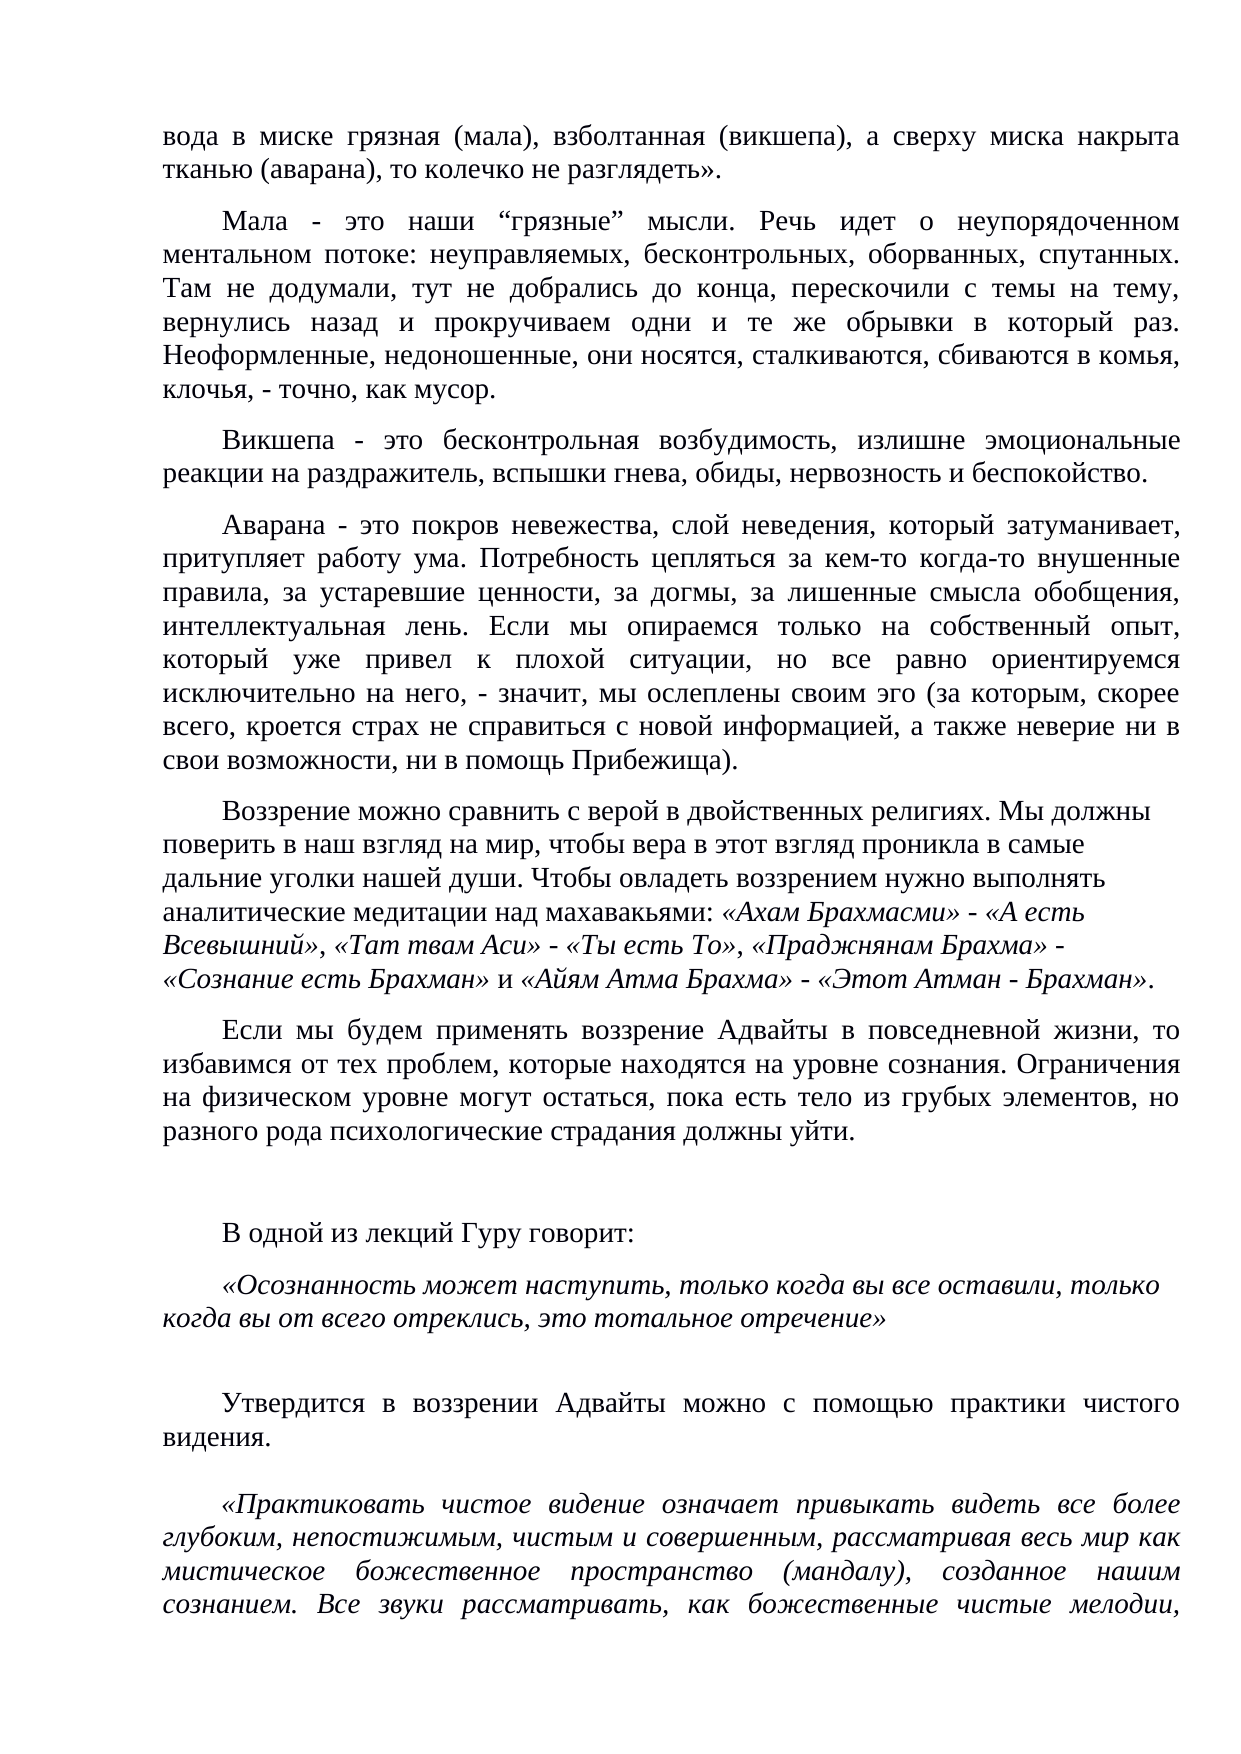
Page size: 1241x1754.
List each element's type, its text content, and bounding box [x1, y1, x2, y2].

text Викшепа - это бесконтрольная возбудимость, излишне эмоциональные реакции на раздражитель, вспышки гнева, обиды, нервозность и беспокойство. [162, 422, 1181, 489]
text Если мы будем применять воззрение Адвайты в повседневной жизни, то избавимся от тех проблем, которые находятся на уровне сознания. Ограничения на физическом уровне могут остаться, пока есть тело из грубых элементов, но разного рода психологические страдания должны уйти. [162, 1012, 1181, 1146]
text Мала - это наши “грязные” мысли. Речь идет о неупорядоченном ментальном потоке: неуправляемых, бесконтрольных, оборванных, спутанных. Там не додумали, тут не добрались до конца, перескочили с темы на тему, вернулись назад и прокручиваем одни и те же обрывки в который раз. Неоформленные, недоношенные, они носятся, сталкиваются, сбиваются в комья, клочья, - точно, как мусор. [162, 203, 1181, 404]
text В одной из лекций Гуру говорит: [162, 1216, 1181, 1249]
text Воззрение можно сравнить с верой в двойственных религиях. Мы должны поверить в наш взгляд на мир, чтобы вера в этот взгляд проникла в самые дальние уголки нашей души. Чтобы овладеть воззрением нужно выполнять аналитические медитации над махавакьями: «Ахам Брахмасми» - «А есть Всевышний», «Тат твам Аси» - «Ты есть То», «Праджнянам Брахма» - «Сознание есть Брахман» и «Айям Атма Брахма» - «Этот Атман - Брахман». [162, 793, 1181, 994]
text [162, 118, 1181, 185]
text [162, 1486, 1181, 1620]
text Утвердится в воззрении Адвайты можно с помощью практики чистого видения. [162, 1385, 1181, 1452]
text Аварана - это покров невежества, слой неведения, который затуманивает, притупляет работу ума. Потребность цепляться за кем-то когда-то внушенные правила, за устаревшие ценности, за догмы, за лишенные смысла обобщения, интеллектуальная лень. Если мы опираемся только на собственный опыт, который уже привел к плохой ситуации, но все равно ориентируемся исключительно на него, - значит, мы ослеплены своим эго (за которым, скорее всего, кроется страх не справиться с новой информацией, а также неверие ни в свои возможности, ни в помощь Прибежища). [162, 507, 1181, 775]
text «Осознанность может наступить, только когда вы все оставили, только когда вы от всего отреклись, это тотальное отречение» [162, 1267, 1181, 1334]
